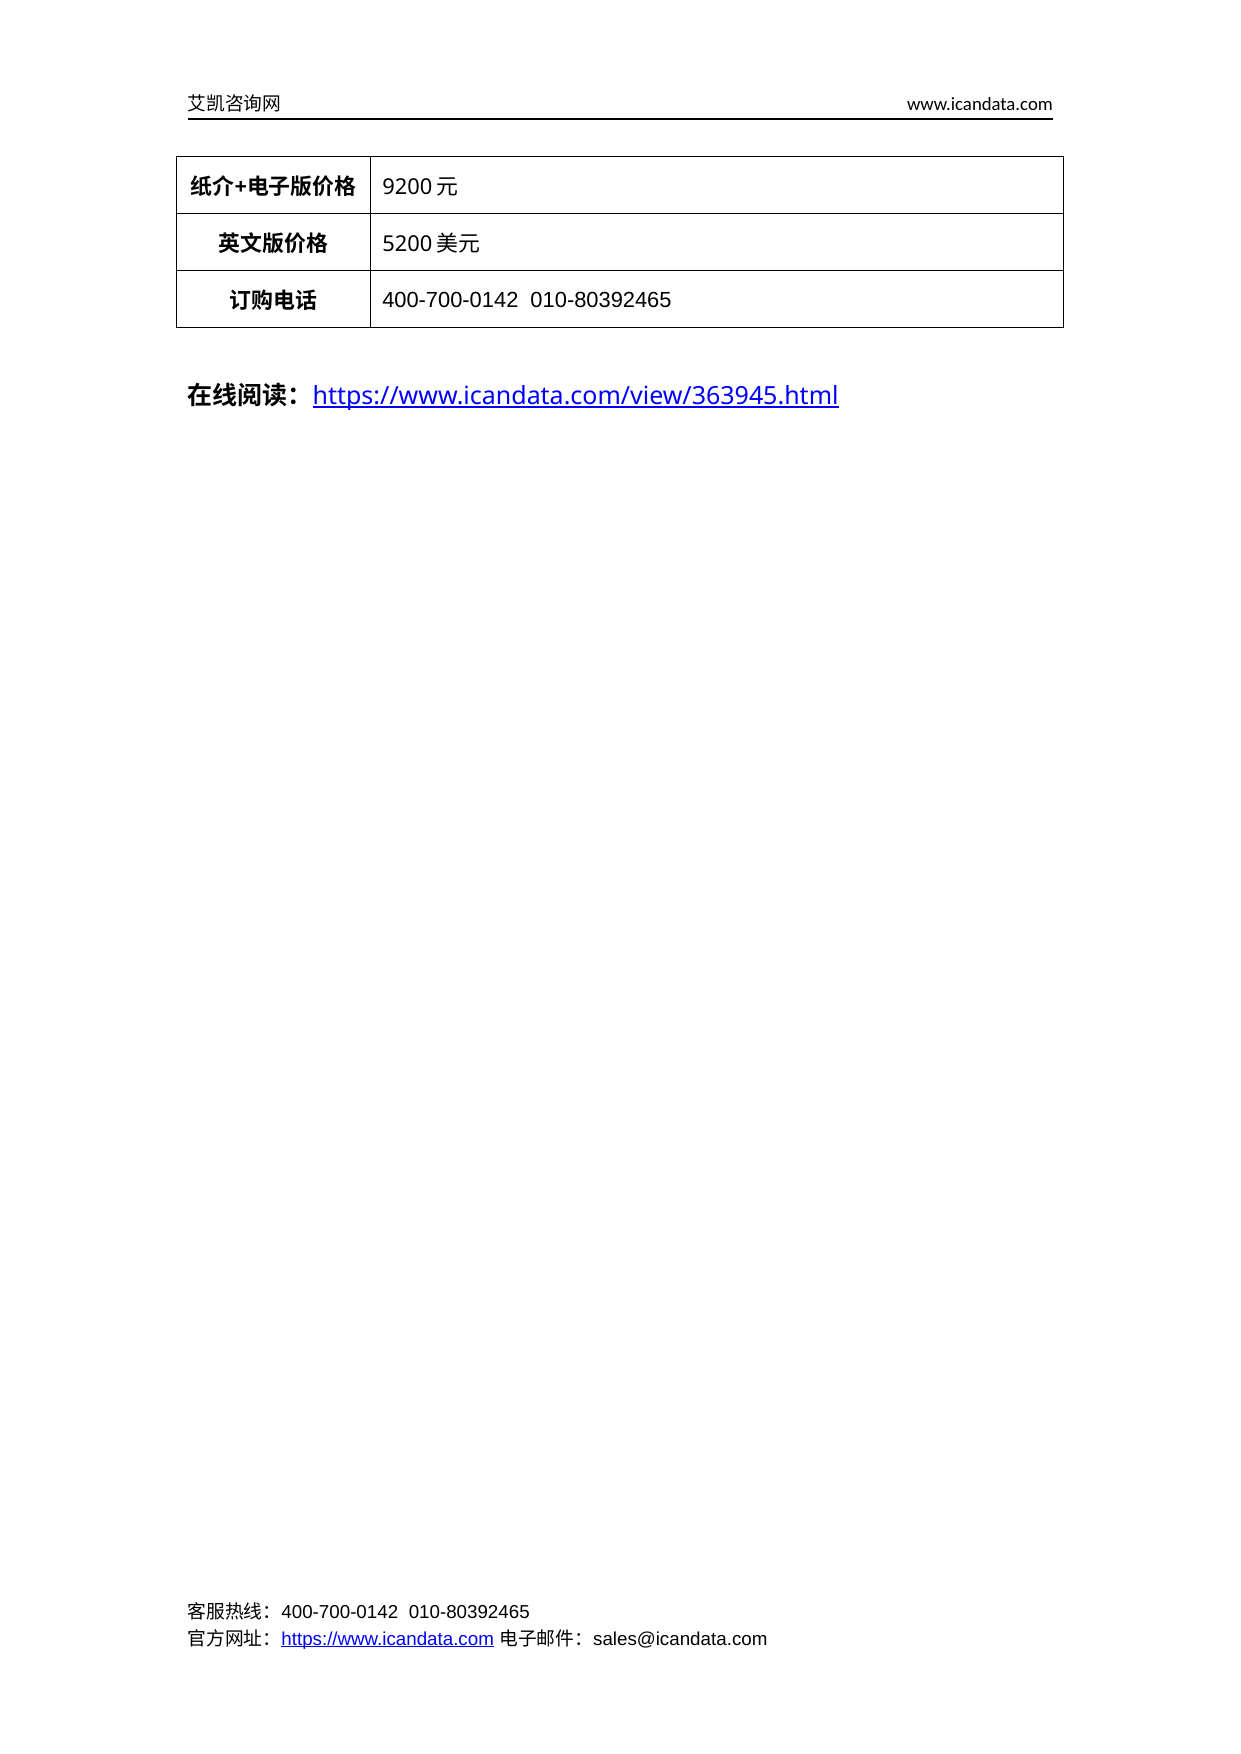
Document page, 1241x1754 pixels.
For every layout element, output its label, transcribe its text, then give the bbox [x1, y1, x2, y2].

table_cell 5200美元 [371, 214, 1063, 270]
text 在线阅读：https://www.icandata.com/view/363945.html [187, 361, 1053, 426]
table_cell 9200元 [371, 157, 1063, 213]
table_cell 英文版价格 [177, 214, 370, 270]
table_cell 订购电话 [177, 271, 370, 327]
table_cell 纸介+电子版价格 [177, 157, 370, 213]
table_cell 400-700-0142 010-80392465 [371, 271, 1063, 327]
